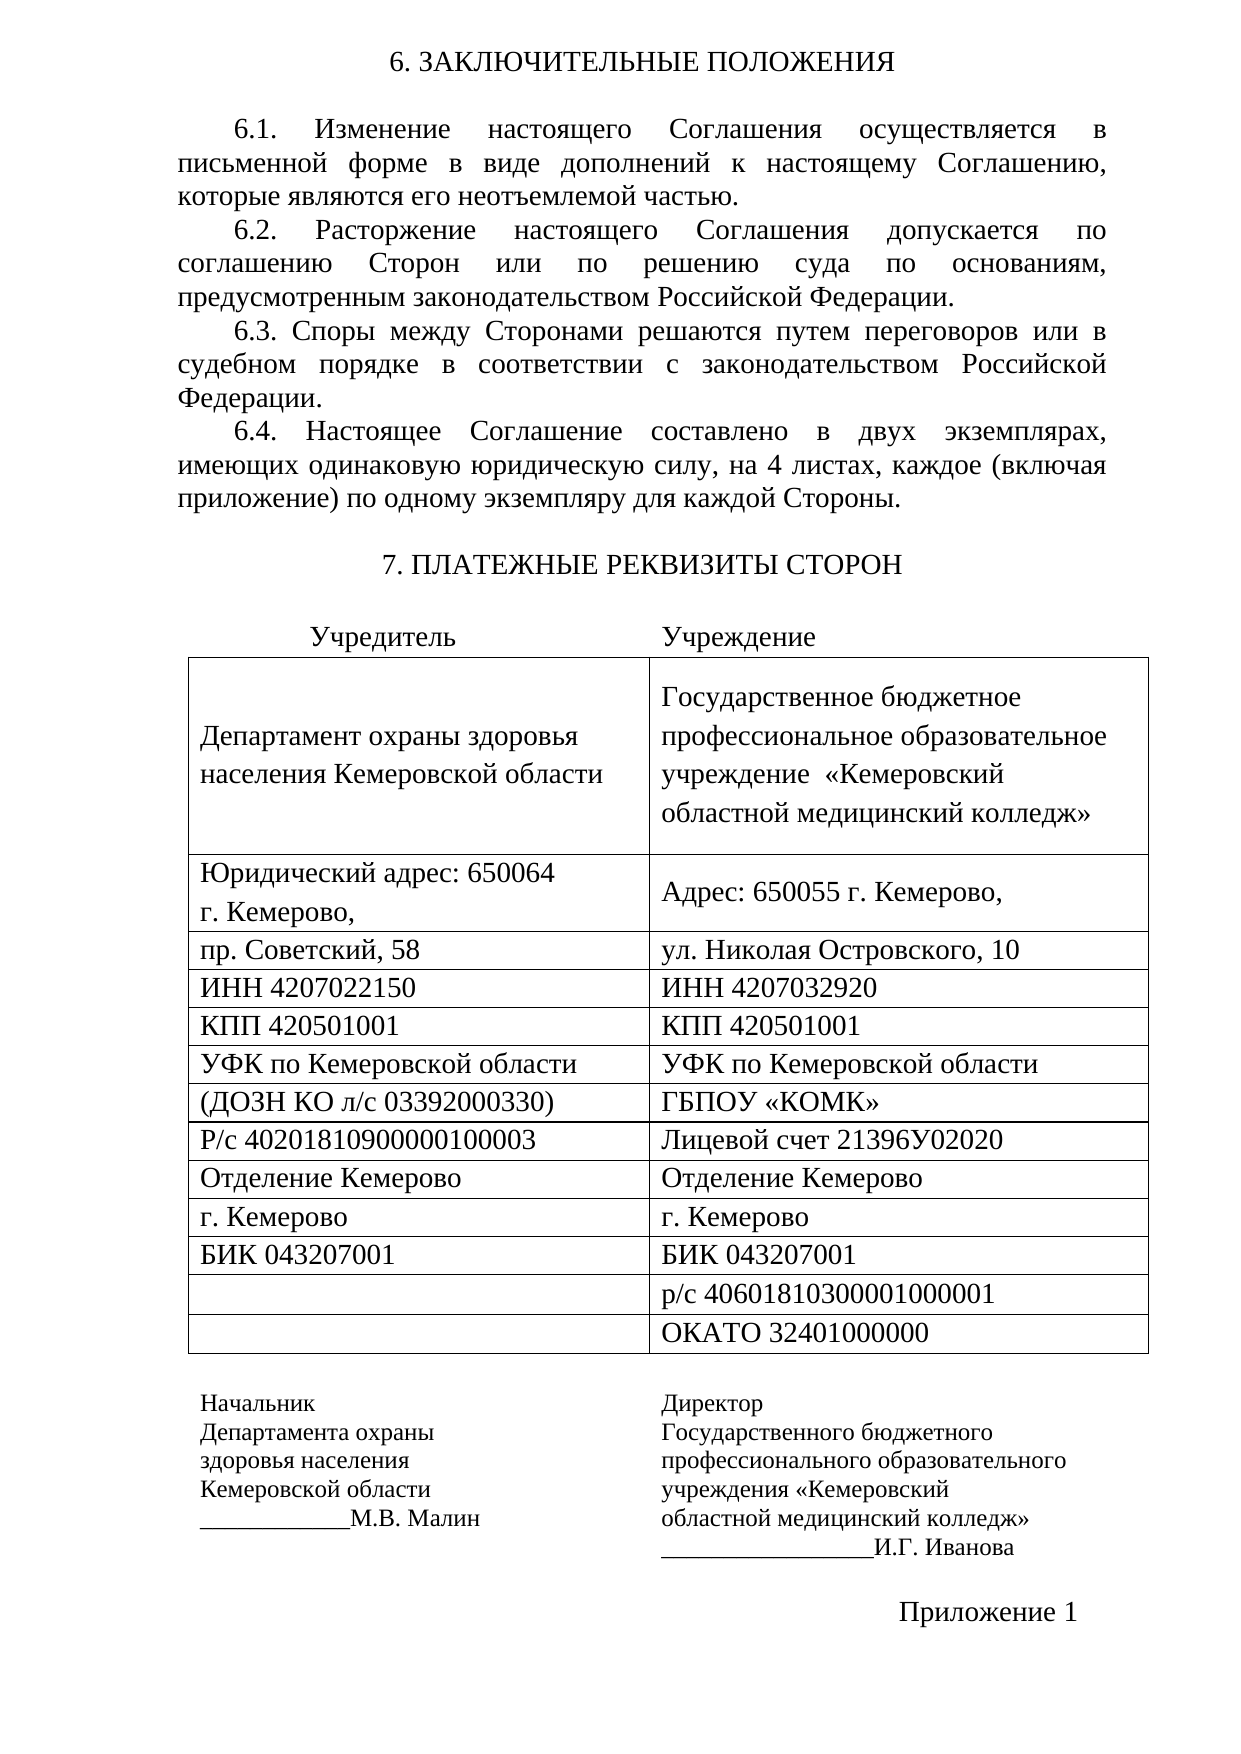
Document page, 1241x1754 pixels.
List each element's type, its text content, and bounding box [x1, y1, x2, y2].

text 7. ПЛАТЕЖНЫЕ РЕКВИЗИТЫ СТОРОН [177, 547, 1107, 581]
text 6.1. Изменение настоящего Соглашения осуществляется в письменной форме в виде дополнений к настоящему Соглашению, которые являются его неотъемлемой частью. [177, 111, 1107, 212]
text 6. ЗАКЛЮЧИТЕЛЬНЫЕ ПОЛОЖЕНИЯ [177, 44, 1107, 78]
text 6.3. Споры между Сторонами решаются путем переговоров или в судебном порядке в соответствии с законодательством Российской Федерации. [177, 313, 1107, 413]
text Приложение 1 [177, 1594, 1078, 1628]
table_header [166, 581, 1240, 1561]
text 6.2. Расторжение настоящего Соглашения допускается по соглашению Сторон или по решению суда по основаниям, предусмотренным законодательством Российской Федерации. [177, 212, 1107, 313]
text 6.4. Настоящее Соглашение составлено в двух экземплярах, имеющих одинаковую юридическую силу, на 4 листах, каждое (включая приложение) по одному экземпляру для каждой Стороны. [177, 413, 1107, 514]
